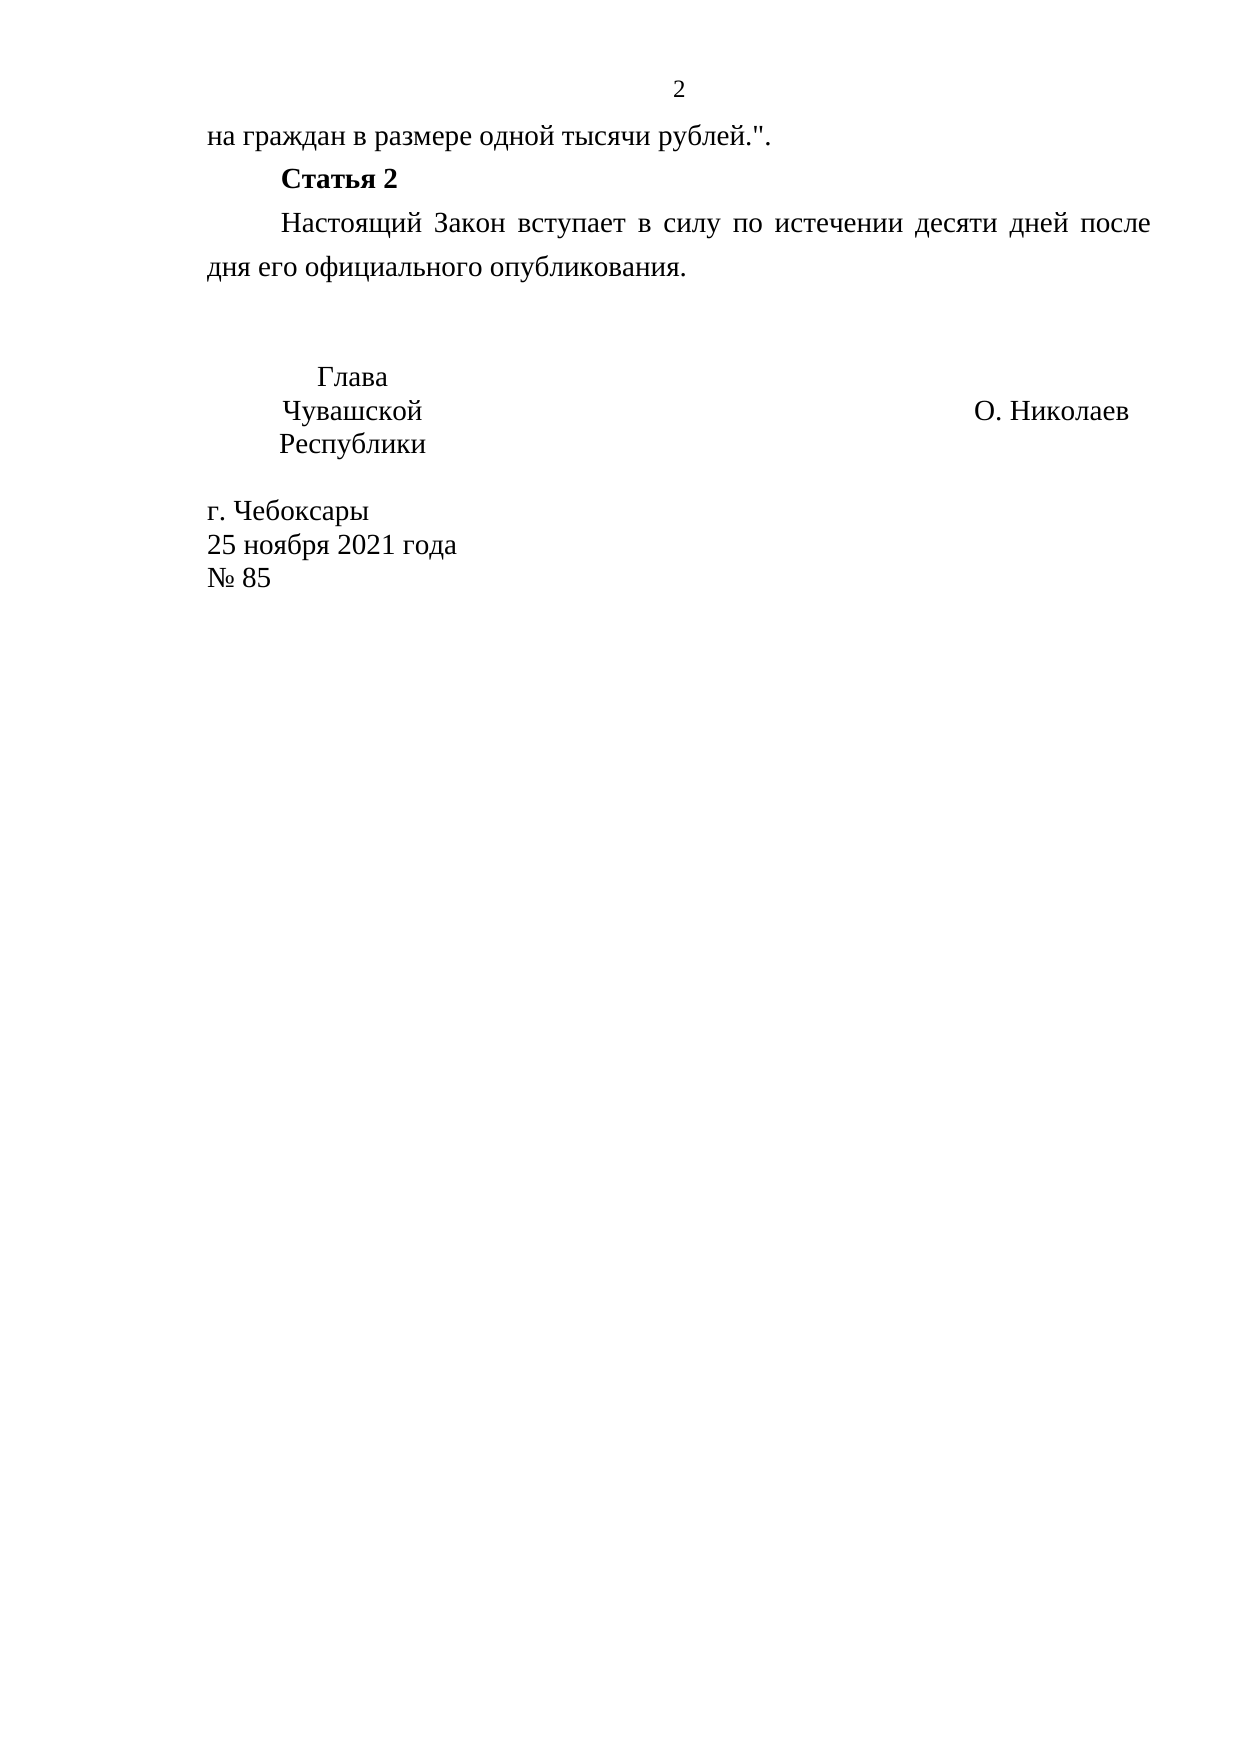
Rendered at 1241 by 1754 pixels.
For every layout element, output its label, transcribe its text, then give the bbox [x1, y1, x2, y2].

table_header О. Николаев [509, 359, 1140, 460]
text Статья 2 [207, 162, 1152, 195]
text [207, 118, 1152, 152]
table_header Глава Чувашской Республики [196, 359, 509, 460]
text Настоящий Закон вступает в силу по истечении десяти дней после дня его официального опубликования. [207, 205, 1152, 282]
text 25 ноября 2021 года [207, 527, 1152, 561]
text № 85 [207, 561, 1152, 594]
text г. Чебоксары [207, 493, 1152, 527]
